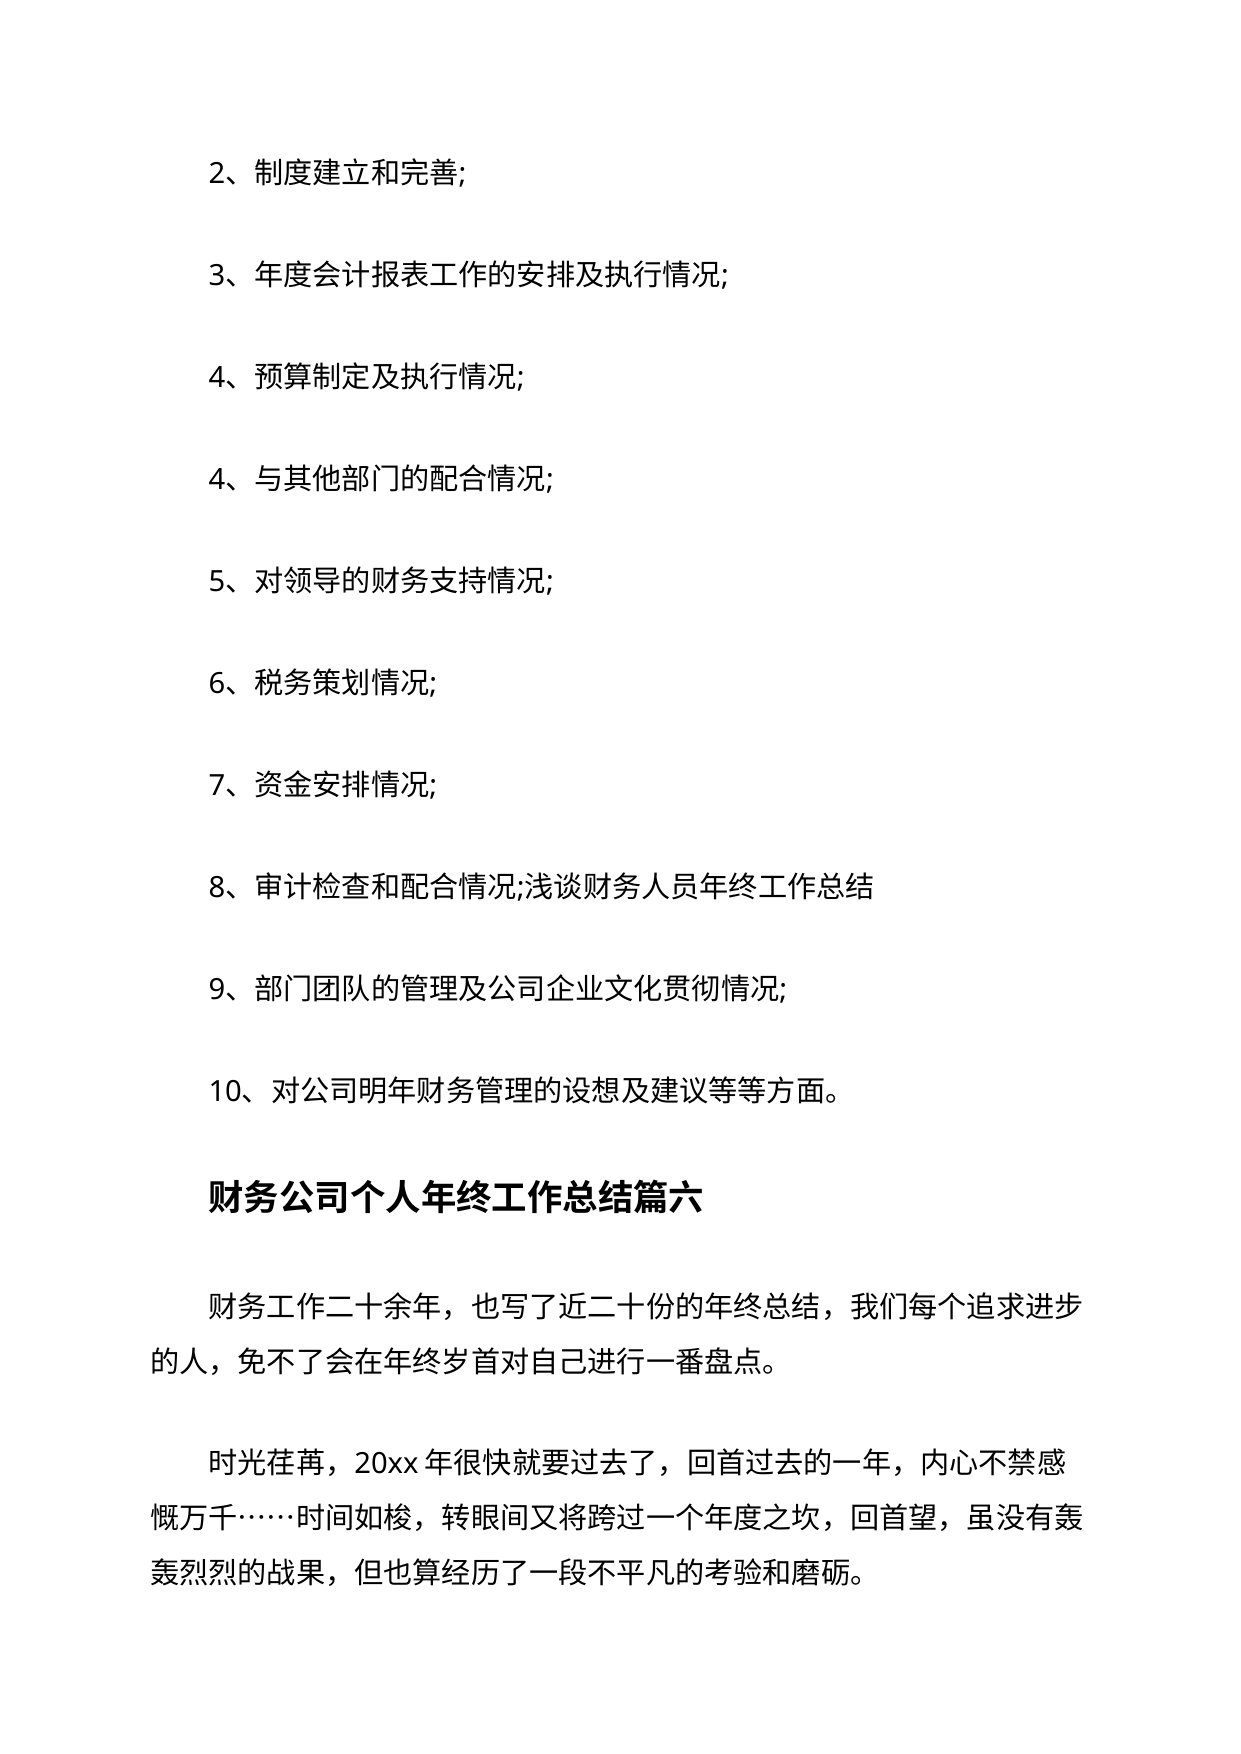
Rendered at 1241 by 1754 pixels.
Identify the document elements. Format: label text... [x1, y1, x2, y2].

text 3、年度会计报表工作的安排及执行情况; [150, 252, 1090, 294]
text 10、对公司明年财务管理的设想及建议等等方面。 [150, 1068, 1090, 1110]
text 8、审计检查和配合情况;浅谈财务人员年终工作总结 [150, 864, 1090, 906]
text 9、部门团队的管理及公司企业文化贯彻情况; [150, 966, 1090, 1008]
text 财务工作二十余年，也写了近二十份的年终总结，我们每个追求进步的人，免不了会在年终岁首对自己进行一番盘点。 [150, 1283, 1090, 1380]
text 6、税务策划情况; [150, 660, 1090, 702]
text 2、制度建立和完善; [150, 150, 1090, 192]
text 4、与其他部门的配合情况; [150, 456, 1090, 498]
text 4、预算制定及执行情况; [150, 354, 1090, 396]
text 5、对领导的财务支持情况; [150, 558, 1090, 600]
text 时光荏苒，20xx年很快就要过去了，回首过去的一年，内心不禁感慨万千……时间如梭，转眼间又将跨过一个年度之坎，回首望，虽没有轰轰烈烈的战果，但也算经历了一段不平凡的考验和磨砺。 [150, 1440, 1090, 1592]
text 7、资金安排情况; [150, 762, 1090, 804]
text 财务公司个人年终工作总结篇六 [150, 1170, 1090, 1221]
